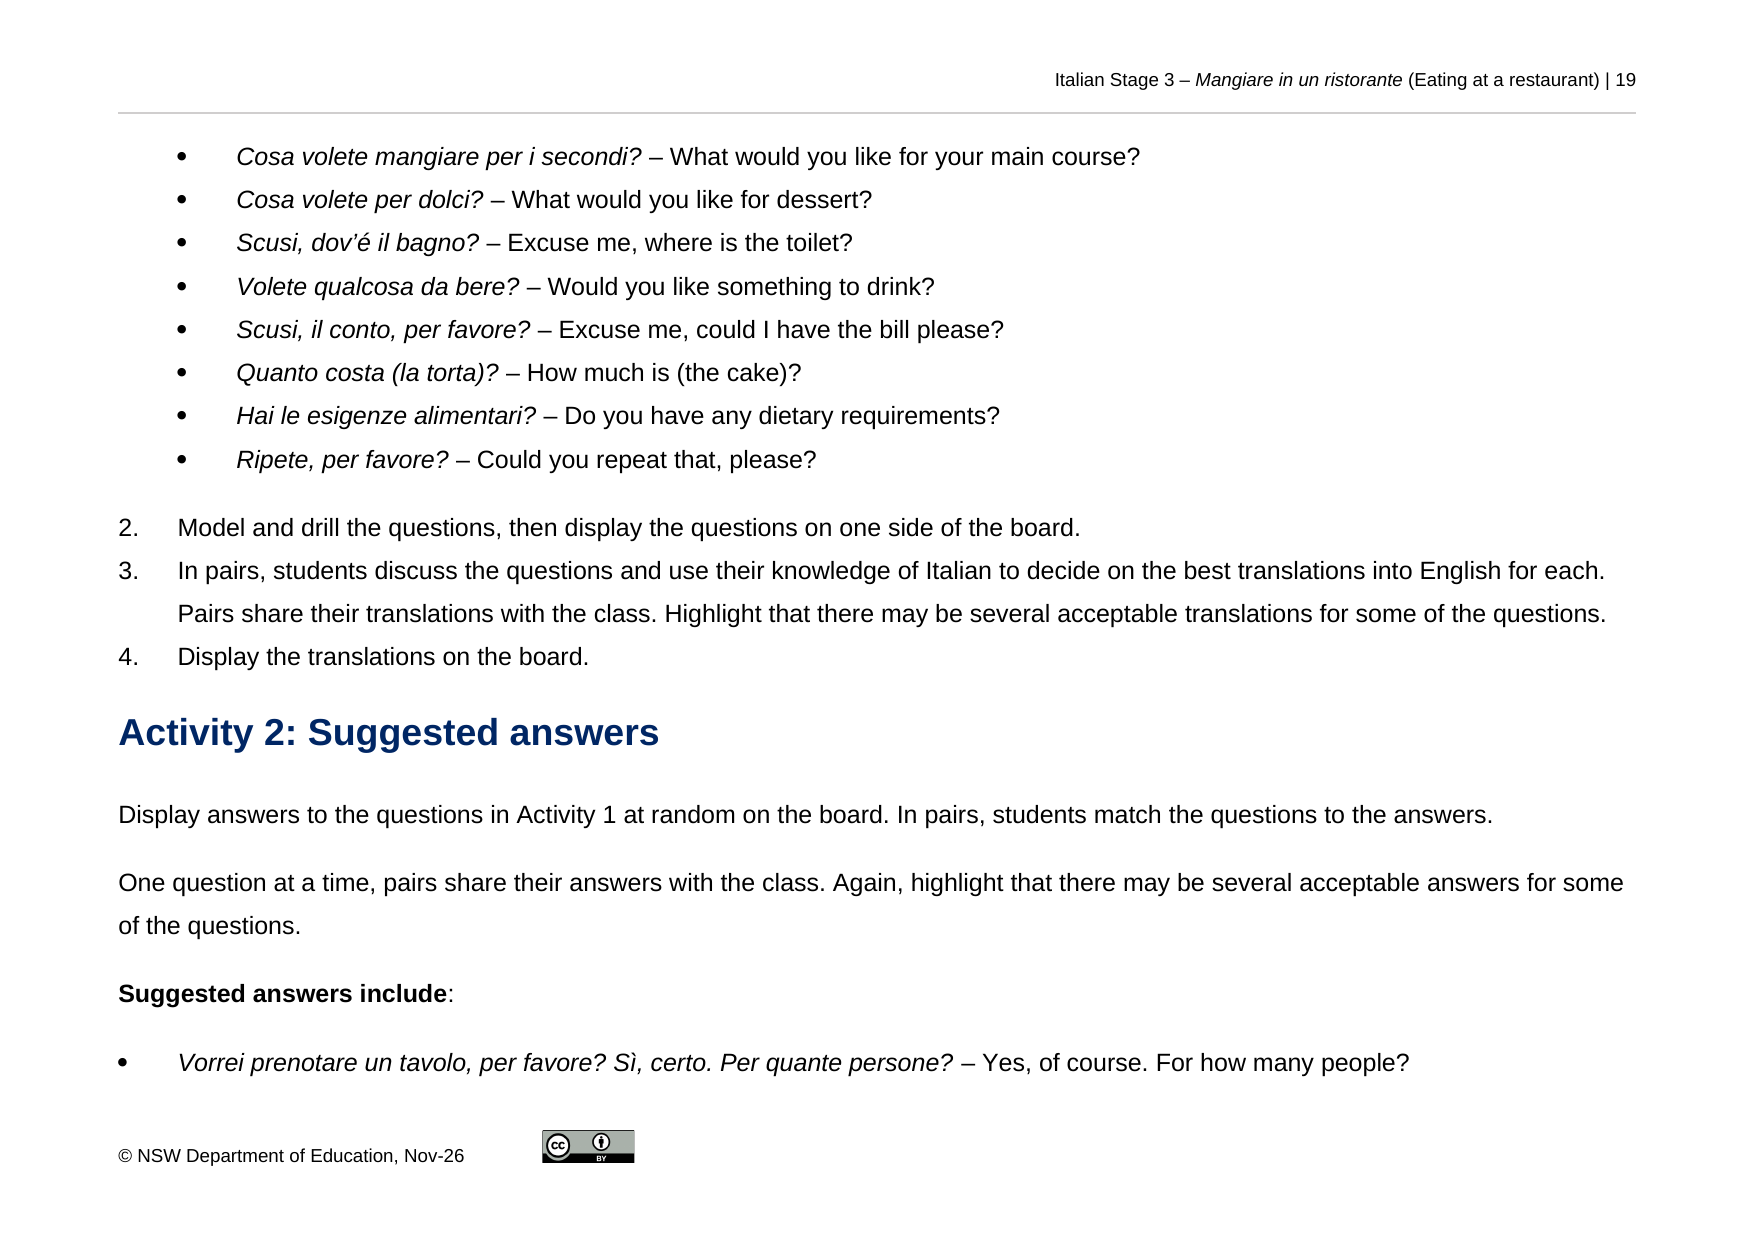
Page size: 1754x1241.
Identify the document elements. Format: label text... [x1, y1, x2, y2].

list Quanto costa (la torta)? – How much is (the cake)? [177, 358, 1636, 387]
list Volete qualcosa da bere? – Would you like something to drink? [177, 272, 1636, 301]
text Display answers to the questions in Activity 1 at random on the board. In pairs, students match the questions to the answers. [118, 800, 1636, 829]
list Hai le esigenze alimentari? – Do you have any dietary requirements? [177, 401, 1636, 430]
list Scusi, il conto, per favore? – Excuse me, could I have the bill please? [177, 315, 1636, 344]
list Display the translations on the board. [118, 642, 1636, 671]
list Cosa volete per dolci? – What would you like for dessert? [177, 185, 1636, 214]
subtitle Activity 2: Suggested answers [118, 710, 1636, 753]
list Model and drill the questions, then display the questions on one side of the board. [118, 513, 1636, 542]
list Cosa volete mangiare per i secondi? – What would you like for your main course? [177, 142, 1636, 171]
list Vorrei prenotare un tavolo, per favore? Sì, certo. Per quante persone? – Yes, of course. For how many people? [118, 1047, 1636, 1076]
list Ripete, per favore? – Could you repeat that, please? [177, 444, 1636, 473]
picture [542, 1130, 635, 1163]
text Suggested answers include: [118, 979, 1636, 1008]
list In pairs, students discuss the questions and use their knowledge of Italian to decide on the best translations into English for each. Pairs share their translations with the class. Highlight that there may be several acceptable translations for some of the questions. [118, 556, 1636, 628]
text One question at a time, pairs share their answers with the class. Again, highlight that there may be several acceptable answers for some of the questions. [118, 868, 1636, 940]
list Scusi, dov’é il bagno? – Excuse me, where is the toilet? [177, 228, 1636, 257]
